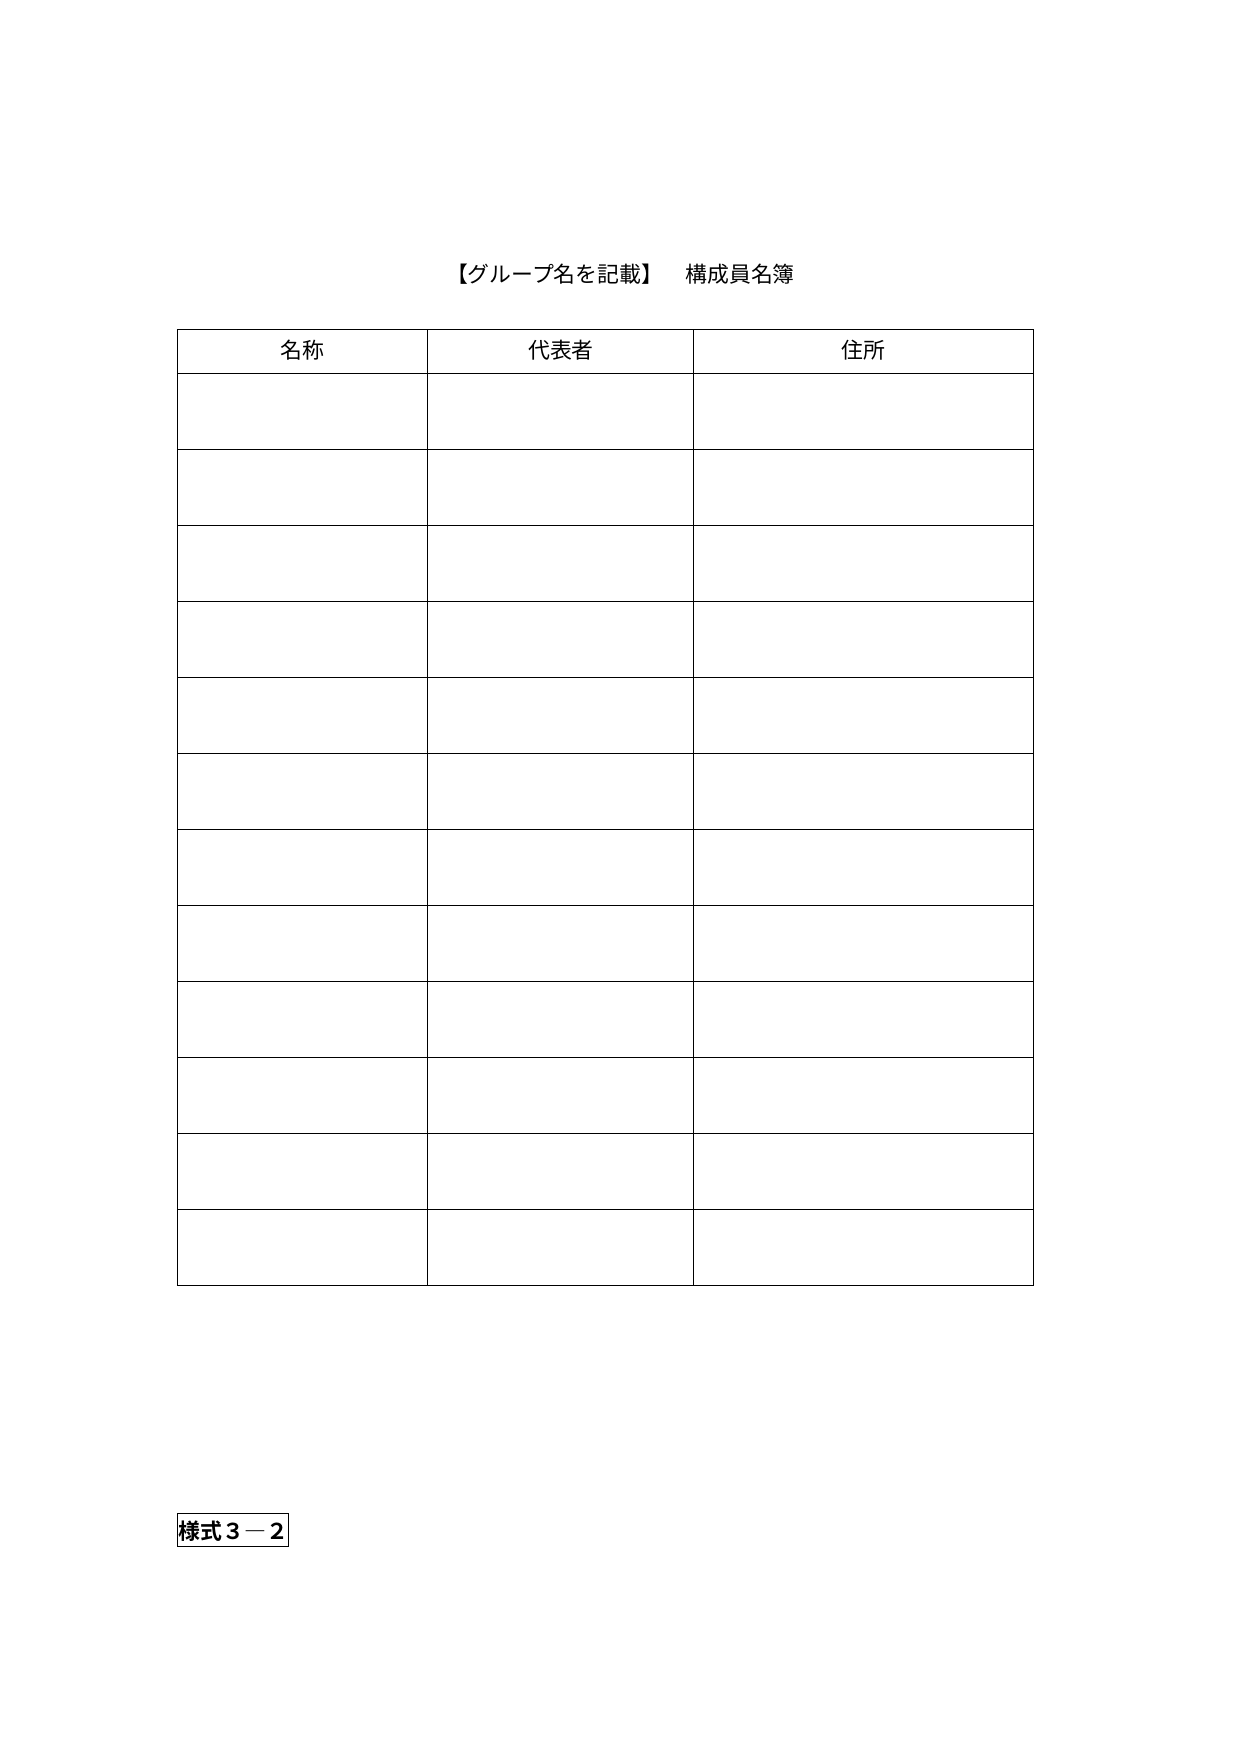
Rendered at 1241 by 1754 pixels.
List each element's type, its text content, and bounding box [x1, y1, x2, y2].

text 【グループ名を記載】 構成員名簿 [177, 254, 1063, 292]
table_cell [178, 450, 427, 525]
table_cell [694, 602, 1033, 677]
table_cell [178, 526, 427, 601]
table_cell [178, 1134, 427, 1209]
table_cell [428, 526, 693, 601]
table_cell [178, 602, 427, 677]
table_cell [178, 374, 427, 449]
table_cell [428, 982, 693, 1057]
table_cell [178, 830, 427, 905]
table_cell [178, 906, 427, 981]
table_cell [694, 1058, 1033, 1133]
table_cell [428, 1210, 693, 1285]
table_cell [178, 1058, 427, 1133]
table_cell [428, 830, 693, 905]
table_cell [178, 754, 427, 829]
table_cell [694, 830, 1033, 905]
table_cell [428, 602, 693, 677]
table_cell [428, 1134, 693, 1209]
table_cell [694, 754, 1033, 829]
table_cell [428, 754, 693, 829]
table_header 名称 [178, 330, 427, 373]
table_cell [694, 526, 1033, 601]
table_cell [428, 374, 693, 449]
table_cell [178, 678, 427, 753]
table_cell [178, 1210, 427, 1285]
table_cell [694, 982, 1033, 1057]
table_cell [428, 906, 693, 981]
table_cell [428, 1058, 693, 1133]
table_cell [178, 982, 427, 1057]
table_cell [428, 450, 693, 525]
table_cell [694, 450, 1033, 525]
table_cell [694, 678, 1033, 753]
table_cell [694, 374, 1033, 449]
table_cell [694, 1134, 1033, 1209]
table_header 代表者 [428, 330, 693, 373]
text 様式３―２ [177, 1511, 1063, 1549]
table_cell [694, 1210, 1033, 1285]
table_header 住所 [694, 330, 1033, 373]
table_cell [428, 678, 693, 753]
table_cell [694, 906, 1033, 981]
